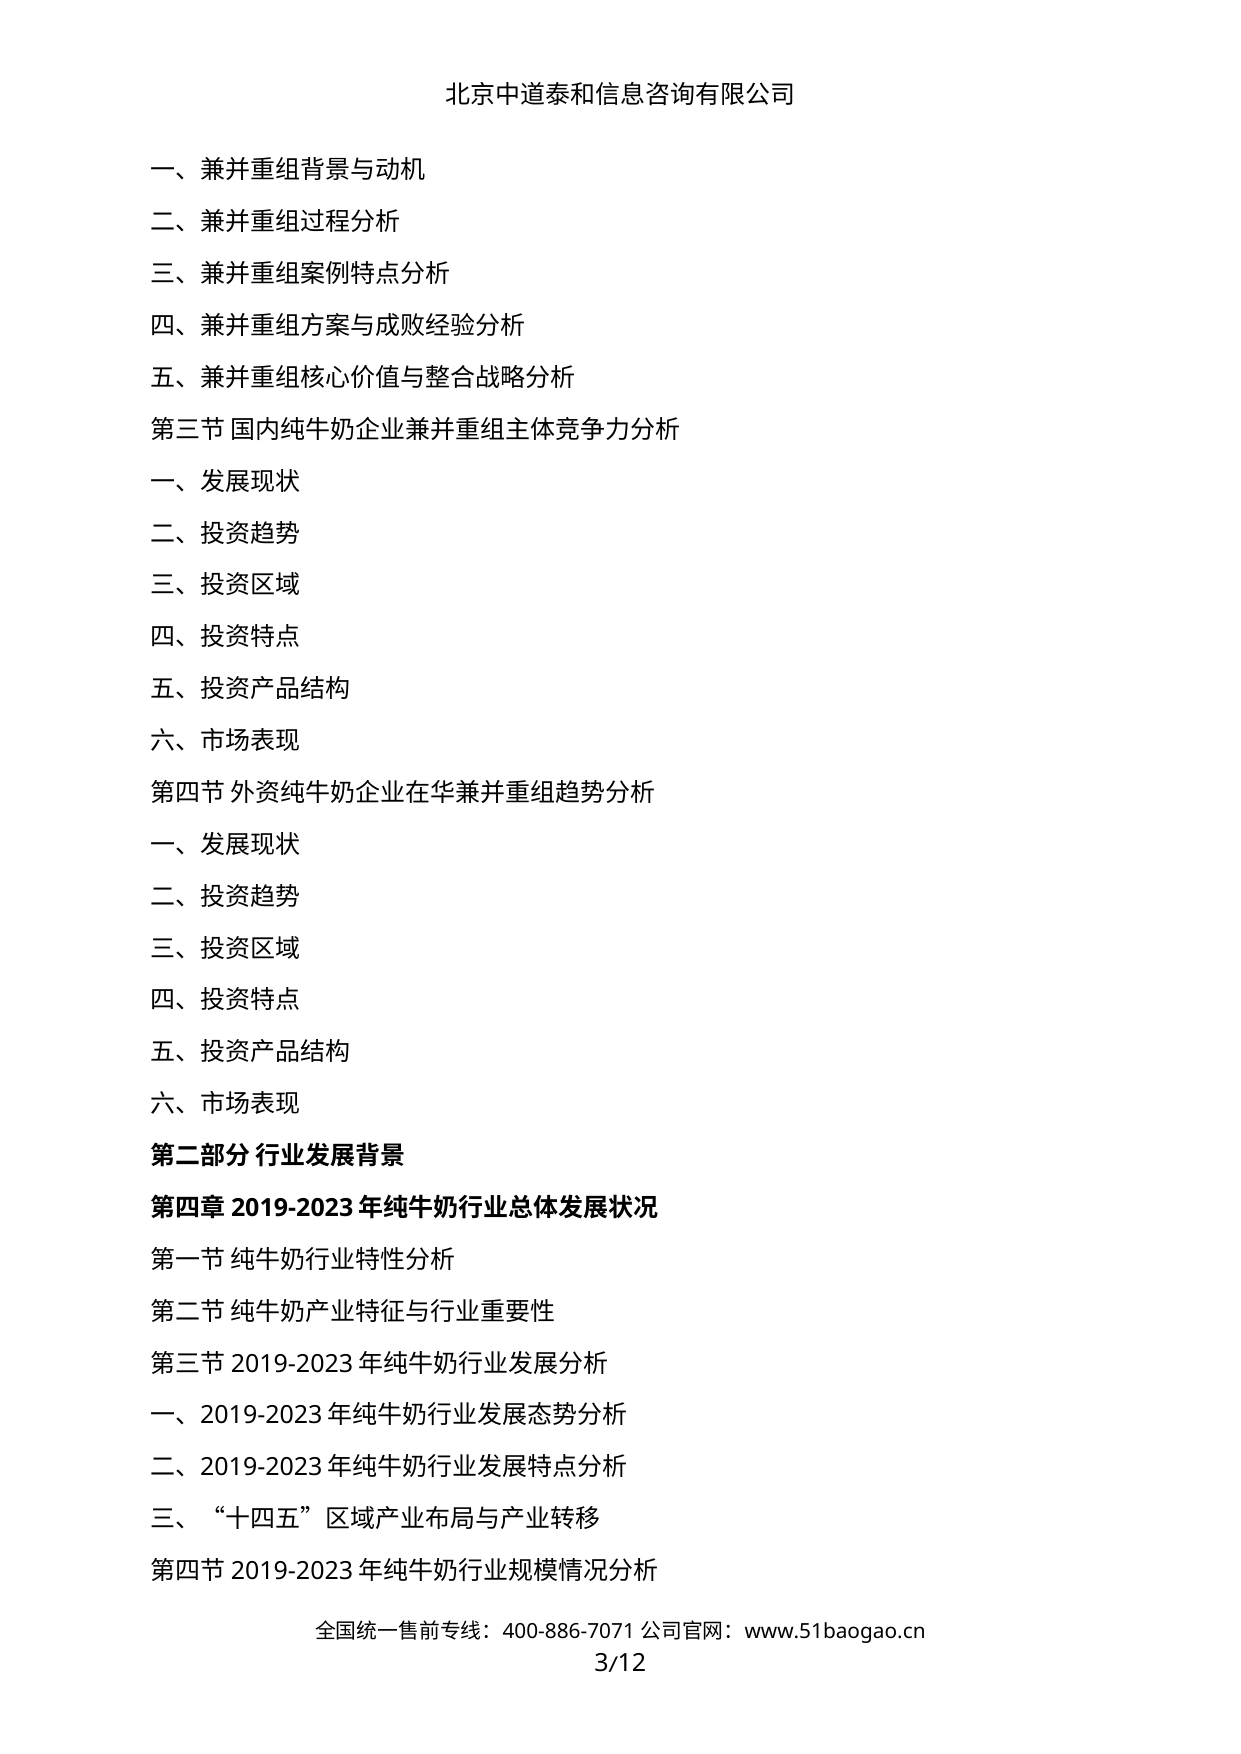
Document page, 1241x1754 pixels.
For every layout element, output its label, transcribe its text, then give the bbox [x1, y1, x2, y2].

text 一、发展现状 [150, 461, 1090, 497]
text 四、兼并重组方案与成败经验分析 [150, 306, 1090, 342]
text 第一节 纯牛奶行业特性分析 [150, 1239, 1090, 1276]
text 六、市场表现 [150, 1084, 1090, 1120]
text 三、兼并重组案例特点分析 [150, 254, 1090, 290]
text 第二部分 行业发展背景 [150, 1136, 1090, 1172]
text 三、投资区域 [150, 928, 1090, 964]
text 二、2019-2023年纯牛奶行业发展特点分析 [150, 1447, 1090, 1483]
text 第四章 2019-2023年纯牛奶行业总体发展状况 [150, 1187, 1090, 1224]
text 第三节 国内纯牛奶企业兼并重组主体竞争力分析 [150, 409, 1090, 446]
text 一、2019-2023年纯牛奶行业发展态势分析 [150, 1395, 1090, 1431]
text 二、投资趋势 [150, 876, 1090, 912]
text 五、投资产品结构 [150, 1032, 1090, 1068]
text 二、兼并重组过程分析 [150, 202, 1090, 238]
text 第三节 2019-2023年纯牛奶行业发展分析 [150, 1343, 1090, 1379]
text 第四节 2019-2023年纯牛奶行业规模情况分析 [150, 1551, 1090, 1587]
text 五、投资产品结构 [150, 669, 1090, 705]
text 三、“十四五”区域产业布局与产业转移 [150, 1499, 1090, 1535]
text 四、投资特点 [150, 617, 1090, 653]
text 五、兼并重组核心价值与整合战略分析 [150, 357, 1090, 394]
text 四、投资特点 [150, 980, 1090, 1016]
text 二、投资趋势 [150, 513, 1090, 549]
text 第二节 纯牛奶产业特征与行业重要性 [150, 1291, 1090, 1327]
text 第四节 外资纯牛奶企业在华兼并重组趋势分析 [150, 772, 1090, 809]
text 一、兼并重组背景与动机 [150, 150, 1090, 186]
text 一、发展现状 [150, 824, 1090, 861]
text 六、市场表现 [150, 721, 1090, 757]
text 三、投资区域 [150, 565, 1090, 601]
